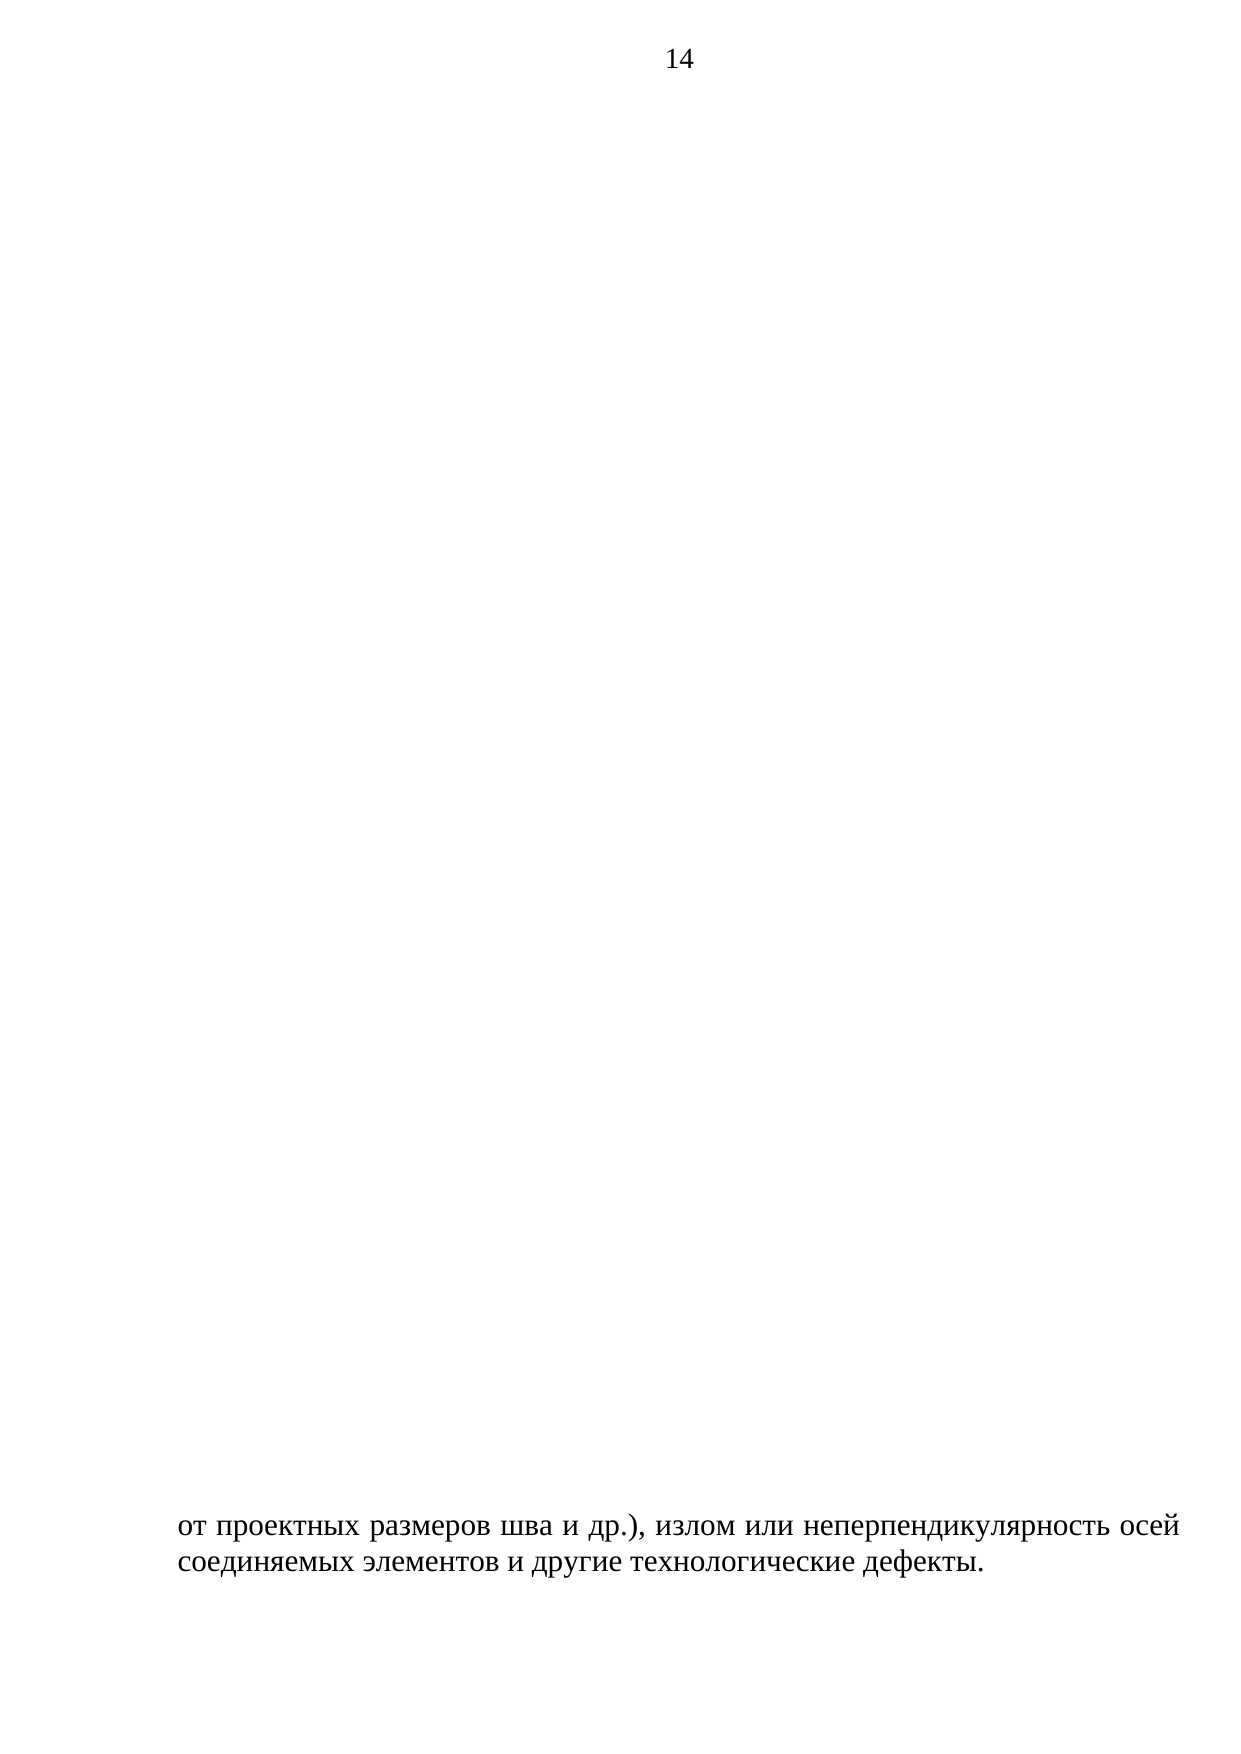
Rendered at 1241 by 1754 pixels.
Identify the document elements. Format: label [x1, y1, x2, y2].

text [177, 118, 1181, 1578]
